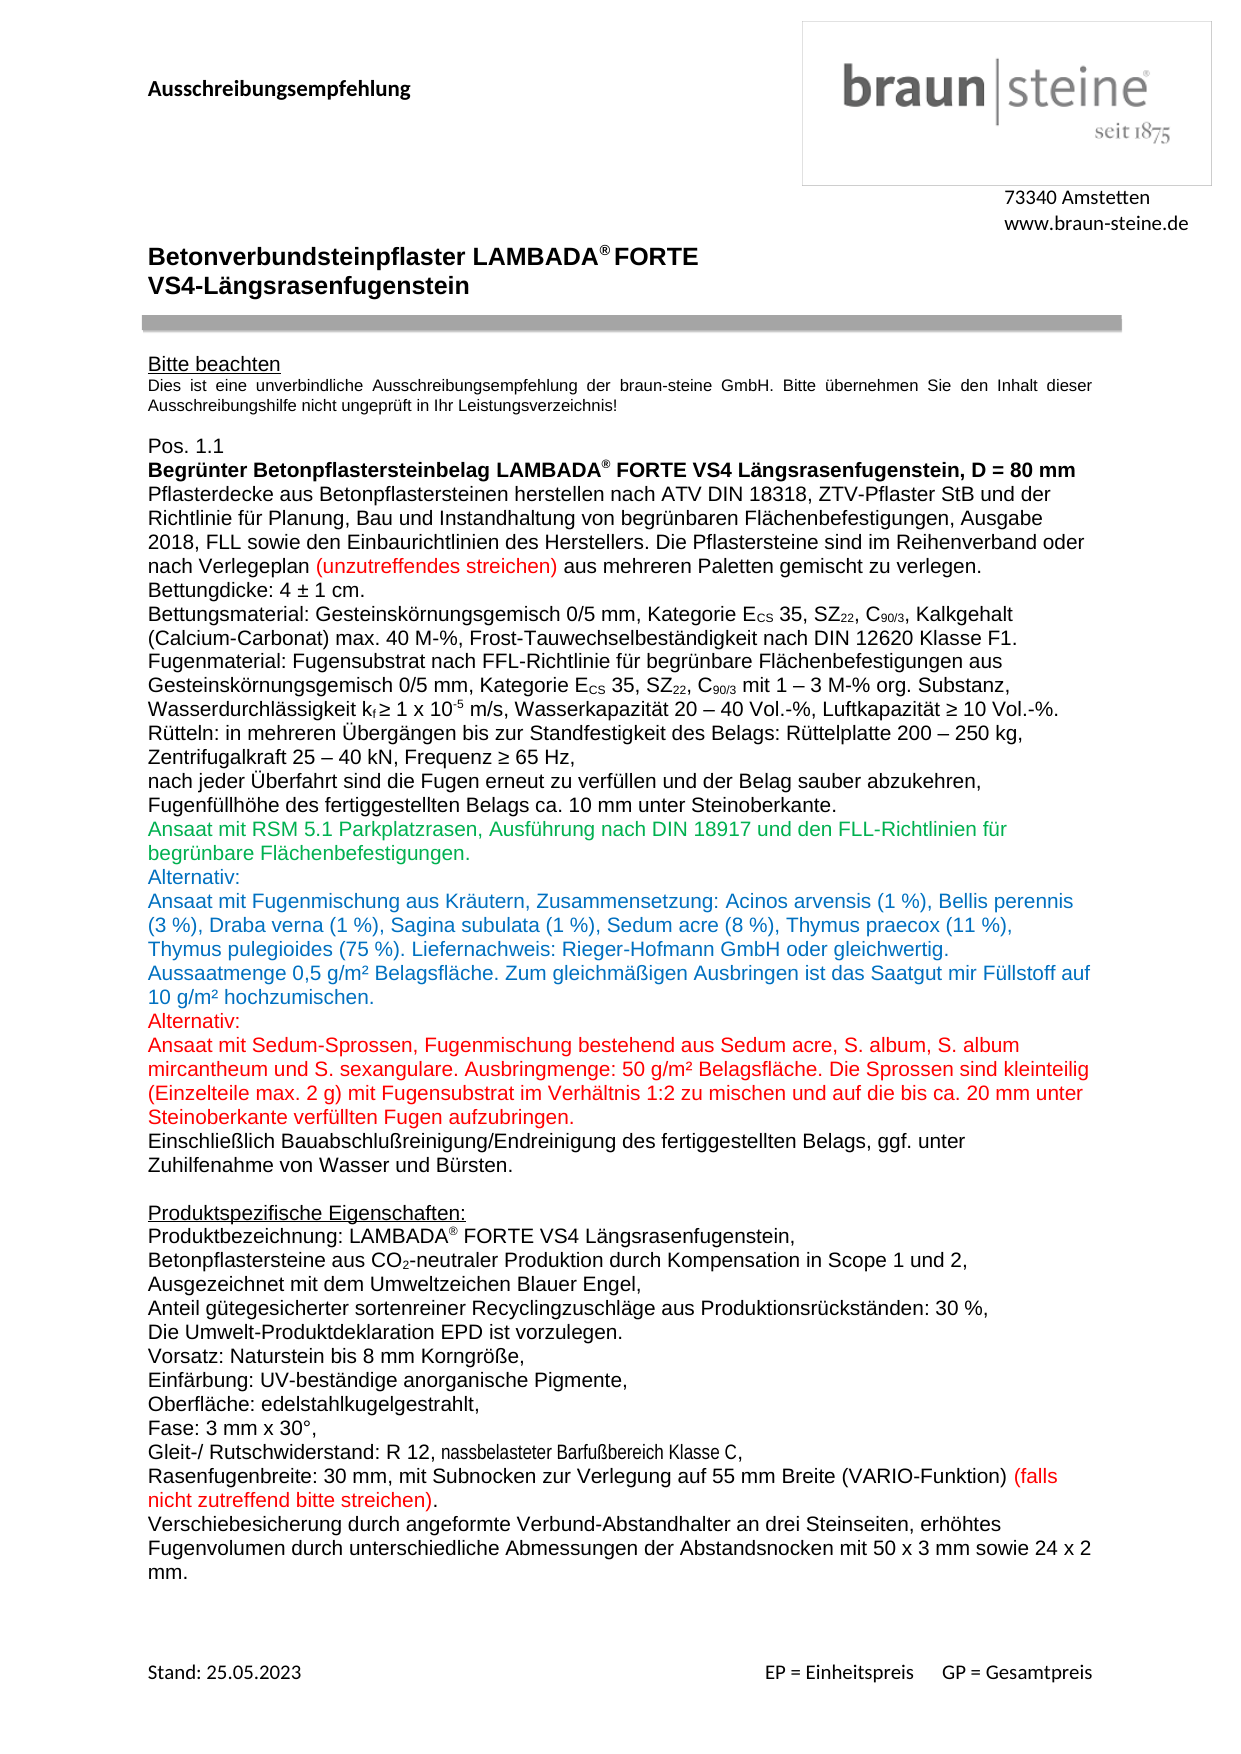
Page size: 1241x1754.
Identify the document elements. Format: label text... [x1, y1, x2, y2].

text Pflasterdecke aus Betonpflastersteinen herstellen nach ATV DIN 18318, ZTV-Pflaster StB und der Richtlinie für Planung, Bau und Instandhaltung von begrünbaren Flächenbefestigungen, Ausgabe 2018, FLL sowie den Einbaurichtlinien des Herstellers. Die Pflastersteine sind im Reihenverband oder nach Verlegeplan (unzutreffendes streichen) aus mehreren Paletten gemischt zu verlegen. [148, 482, 1093, 577]
text Pos. 1.1 [148, 434, 1093, 458]
text Alternativ: [148, 1009, 1093, 1033]
text Einschließlich Bauabschlußreinigung/Endreinigung des fertiggestellten Belags, ggf. unter Zuhilfenahme von Wasser und Bürsten. [148, 1128, 1093, 1176]
text Ansaat mit Fugenmischung aus Kräutern, Zusammensetzung: Acinos arvensis (1 %), Bellis perennis (3 %), Draba verna (1 %), Sagina subulata (1 %), Sedum acre (8 %), Thymus praecox (11 %), Thymus pulegioides (75 %). Liefernachweis: Rieger-Hofmann GmbH oder gleichwertig. Aussaatmenge 0,5 g/m² Belagsfläche. Zum gleichmäßigen Ausbringen ist das Saatgut mir Füllstoff auf 10 g/m² hochzumischen. [148, 889, 1093, 1009]
picture [793, 12, 1218, 191]
text Fugenmaterial: Fugensubstrat nach FFL-Richtlinie für begrünbare Flächenbefestigungen aus Gesteinskörnungsgemisch 0/5 mm, Kategorie ECS 35, SZ22, C90/3 mit 1 – 3 M-% org. Substanz, Wasserdurchlässigkeit kf ≥ 1 x 10-5 m/s, Wasserkapazität 20 – 40 Vol.-%, Luftkapazität ≥ 10 Vol.-%. [148, 649, 1093, 721]
text Begrünter Betonpflastersteinbelag LAMBADA® FORTE VS4 Längsrasenfugenstein, D = 80 mm [148, 458, 1093, 482]
text Die Umwelt-Produktdeklaration EPD ist vorzulegen. [148, 1320, 1093, 1344]
text Rütteln: in mehreren Übergängen bis zur Standfestigkeit des Belags: Rüttelplatte 200 – 250 kg, Zentrifugalkraft 25 – 40 kN, Frequenz ≥ 65 Hz, [148, 721, 1093, 769]
text nach jeder Überfahrt sind die Fugen erneut zu verfüllen und der Belag sauber abzukehren, [148, 769, 1093, 793]
text Ansaat mit RSM 5.1 Parkplatzrasen, Ausführung nach DIN 18917 und den FLL-Richtlinien für begrünbare Flächenbefestigungen. [148, 817, 1093, 865]
text Alternativ: [148, 865, 1093, 889]
text Ansaat mit Sedum-Sprossen, Fugenmischung bestehend aus Sedum acre, S. album, S. album mircantheum und S. sexangulare. Ausbringmenge: 50 g/m² Belagsfläche. Die Sprossen sind kleinteilig (Einzelteile max. 2 g) mit Fugensubstrat im Verhältnis 1:2 zu mischen und auf die bis ca. 20 mm unter Steinoberkante verfüllten Fugen aufzubringen. [148, 1033, 1093, 1128]
text Betonpflastersteine aus CO2-neutraler Produktion durch Kompensation in Scope 1 und 2, [148, 1248, 1093, 1272]
text Vorsatz: Naturstein bis 8 mm Korngröße, [148, 1344, 842, 1368]
text Dies ist eine unverbindliche Ausschreibungsempfehlung der braun-steine GmbH. Bitte übernehmen Sie den Inhalt dieser Ausschreibungshilfe nicht ungeprüft in Ihr Leistungsverzeichnis! [148, 376, 1093, 414]
text Ausgezeichnet mit dem Umweltzeichen Blauer Engel, [148, 1272, 1093, 1296]
text Einfärbung: UV-beständige anorganische Pigmente, [148, 1368, 842, 1392]
text Oberfläche: edelstahlkugelgestrahlt, [148, 1392, 842, 1416]
text Fugenfüllhöhe des fertiggestellten Belags ca. 10 mm unter Steinoberkante. [148, 793, 1093, 817]
text Produktspezifische Eigenschaften: Produktbezeichnung: LAMBADA® FORTE VS4 Längsrasenfugenstein, [148, 1200, 1093, 1248]
text Rasenfugenbreite: 30 mm, mit Subnocken zur Verlegung auf 55 mm Breite (VARIO-Funktion) (falls nicht zutreffend bitte streichen). [148, 1464, 1093, 1512]
text Bettungdicke: 4 ± 1 cm. [148, 577, 1093, 601]
text Gleit-/ Rutschwiderstand: R 12, nassbelasteter Barfußbereich Klasse C, [148, 1440, 1093, 1464]
text Verschiebesicherung durch angeformte Verbund-Abstandhalter an drei Steinseiten, erhöhtes Fugenvolumen durch unterschiedliche Abmessungen der Abstandsnocken mit 50 x 3 mm sowie 24 x 2 mm. [148, 1512, 1093, 1584]
text Fase: 3 mm x 30°, [148, 1416, 1093, 1440]
text Betonverbundsteinpflaster LAMBADA® FORTE VS4-Längsrasenfugenstein [148, 242, 1093, 299]
text Bettungsmaterial: Gesteinskörnungsgemisch 0/5 mm, Kategorie ECS 35, SZ22, C90/3, Kalkgehalt (Calcium-Carbonat) max. 40 M-%, Frost-Tauwechselbeständigkeit nach DIN 12620 Klasse F1. [148, 601, 1093, 649]
text Anteil gütegesicherter sortenreiner Recyclingzuschläge aus Produktionsrückständen: 30 %, [148, 1296, 1093, 1320]
text Bitte beachten [148, 352, 1093, 376]
